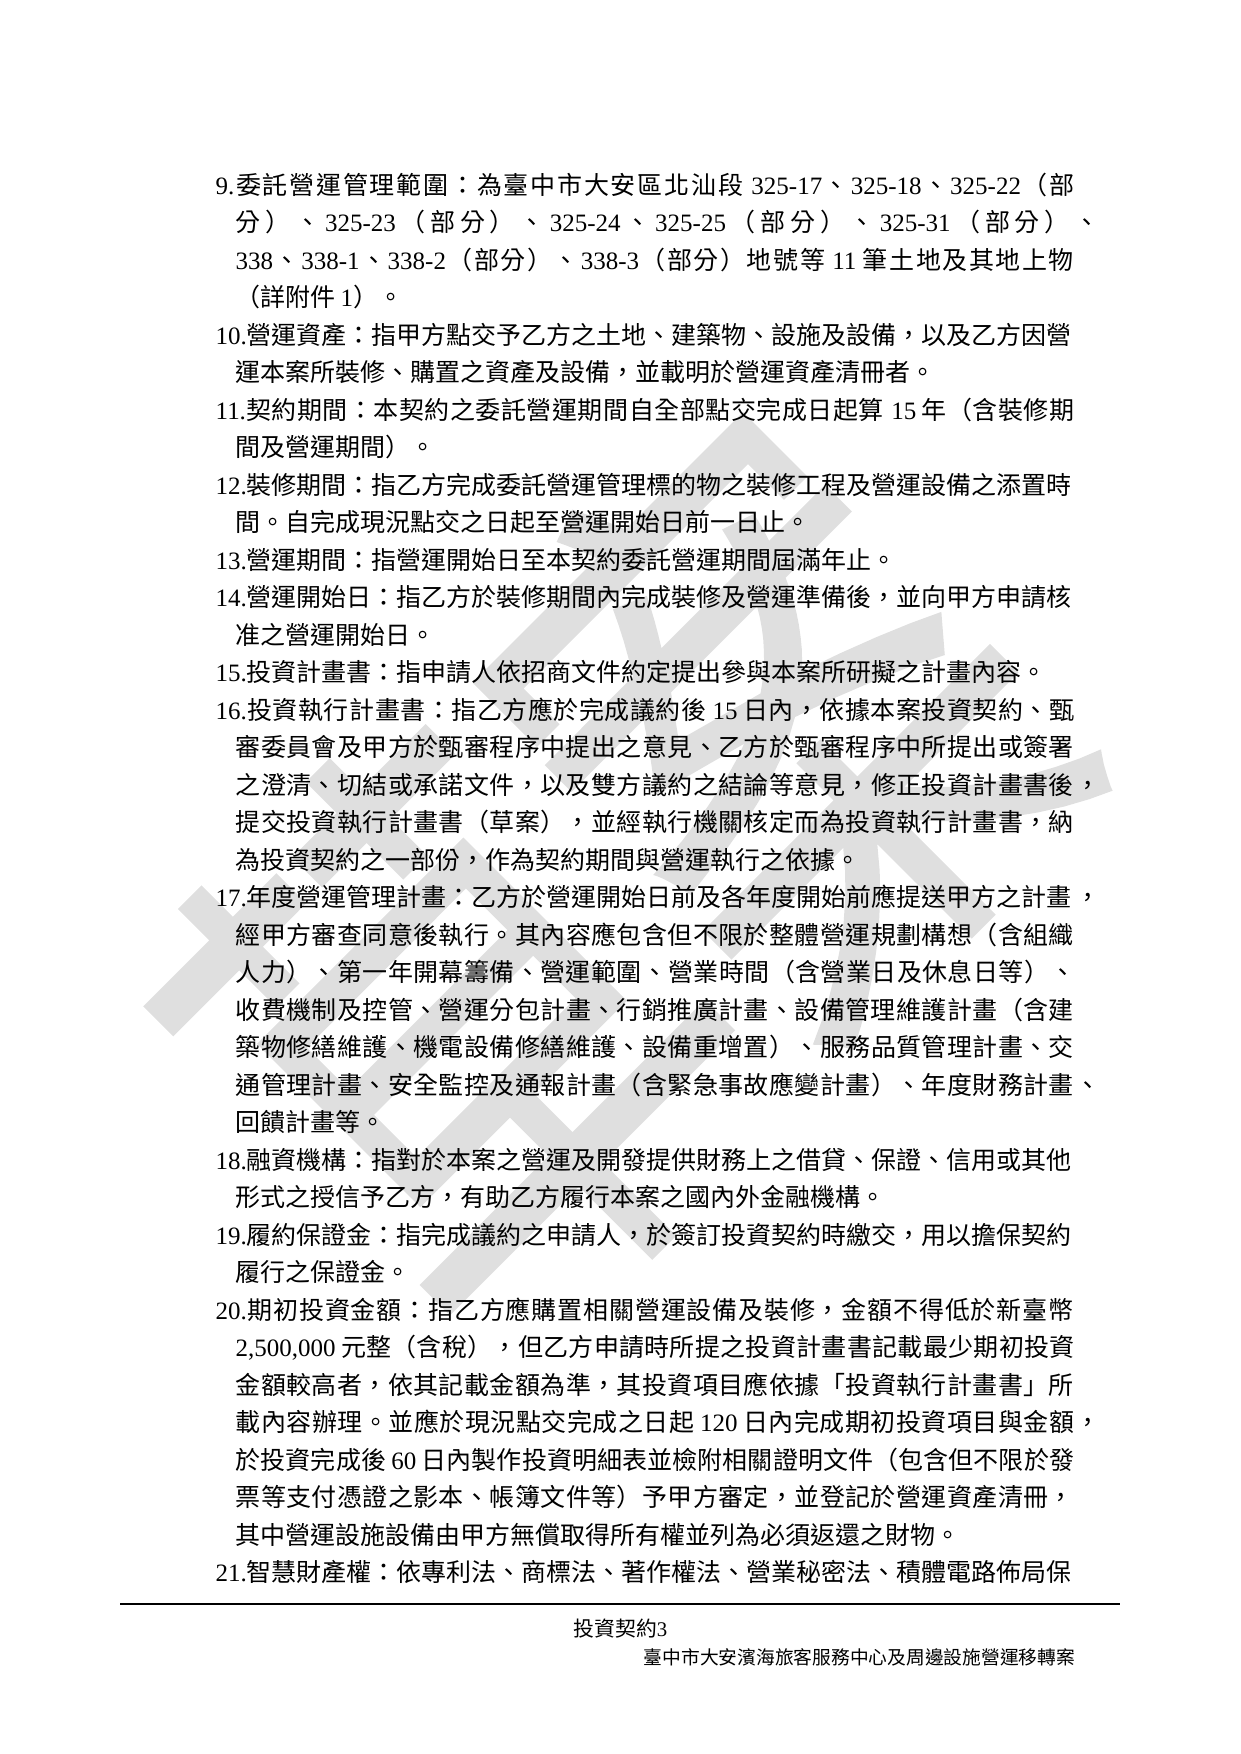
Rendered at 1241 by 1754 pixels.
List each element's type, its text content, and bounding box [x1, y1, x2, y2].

text 20.期初投資金額：指乙方應購置相關營運設備及裝修，金額不得低於新臺幣2,500,000元整（含稅），但乙方申請時所提之投資計畫書記載最少期初投資金額較高者，依其記載金額為準，其投資項目應依據「投資執行計畫書」所載內容辦理。並應於點交完成之日起120日內完成期初投資項目與金額，於投資完成後日內製作投資明細表並檢附相關證明文件（包含但不限於發票等支付憑證之影本、帳簿文件等）予甲方審定。 [215, 1289, 1075, 1552]
text 19.履約保證金：指完成議約之申請人，於簽訂投資契約時繳交，用以擔保契約履行之保證金。 [215, 1214, 1075, 1289]
text 18.融資機構：指對於本案之營運及開發提供財務上之借貸、保證、信用或其他形式之授信予乙方，有助乙方履行本案之國內外金融機構。 [215, 1139, 1075, 1214]
text 12.裝修期間：指乙方完成委託營運管理標的物之裝修工程及營運設備之添置時間。自完成現況點交之日起至營運開始日前一日止。 [215, 464, 1075, 539]
text 17.年度營運管理計畫：乙方於營運開始日前及各年度開始前應提送甲方之計畫，經甲方審查同意後執行。其內容應包含但不限於整體營運規劃構想（含組織人力）、第一年開幕籌備、營運範圍、營業時間（含營業日及休息日等）、收費機制及控管、營運分包計畫、行銷推廣計畫、設備管理維護計畫（含建築物修繕維護、機電設備修繕維護、設備重增置）、服務品質管理計畫、交通管理計畫、安全監控及通報計畫（含緊急事故應變計畫）、年度財務計畫、回饋計畫等。 [215, 877, 1075, 1139]
text 9.委託營運管理範圍：為臺中市大安區北汕段325-17、325-18、325-22（部分）、325-23（部分）、325-24、325-25（部分）、325-31（部分）、338、338-1地號等筆土地及其地上物（詳附件1）。 [215, 164, 1075, 314]
text 11.契約期間：。 [215, 389, 1075, 464]
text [215, 1552, 1075, 1589]
text 13.營運期間：指營運開始日至屆滿年止。 [215, 539, 1075, 577]
text 10.營運資產：指甲方點交予乙方之土地、建築物、設施及設備，以及乙方因營運本案所裝修、購置之資產及設備，並載明於營運資產清冊者。 [215, 314, 1075, 389]
text 14.營運開始日：指乙方於裝修期間內完成裝修營運準備，並向甲方申請核准之營運開始日。 [215, 577, 1075, 652]
text 16.投資執行計畫書：指乙方應於完成議約後15日內，依據本案投資契約、甄審委員會及甲方於甄審程序中提出之意見、乙方於甄審程序中所提出或簽署之澄清、切結或承諾文件，以及雙方議約之結論等意見，修正投資計畫書後，提交投資執行計畫書（草案），並經執行機關核定而為投資執行計畫書，納為投資契約之一部份，作為契約期間與營運執行之依據。 [215, 689, 1075, 877]
text 15.投資計畫書：指申請人依招商文件約定提出參與本案所研擬之計畫內容。 [215, 652, 1075, 689]
